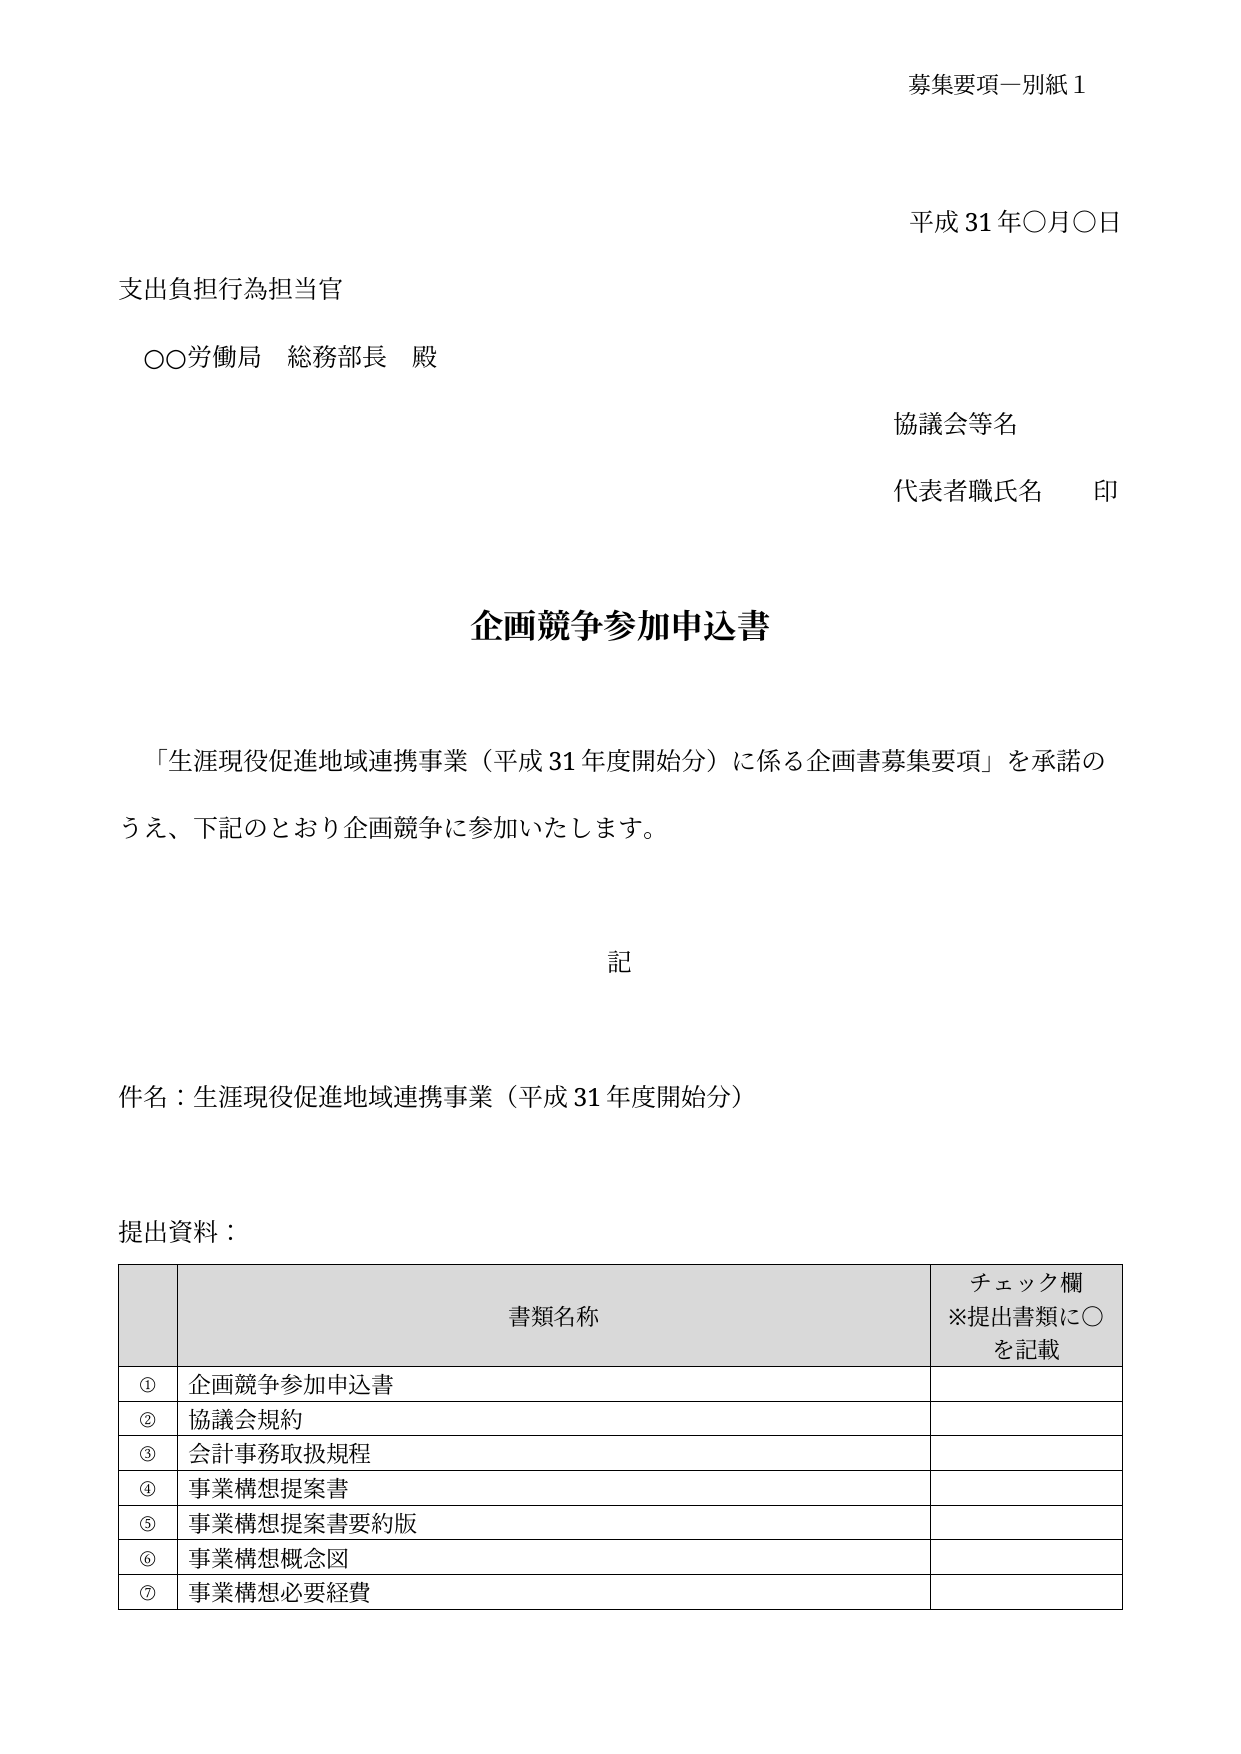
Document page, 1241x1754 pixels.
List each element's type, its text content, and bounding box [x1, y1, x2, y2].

text ○○労働局 総務部長 殿 [118, 322, 1122, 389]
table_cell ④ [119, 1471, 177, 1504]
table_cell [931, 1402, 1122, 1435]
table_cell 事業構想必要経費 [178, 1575, 930, 1609]
table_cell ① [119, 1367, 177, 1401]
table_header 書類名称 [178, 1265, 930, 1366]
table_cell [931, 1506, 1122, 1539]
table_cell ③ [119, 1436, 177, 1470]
text 「生涯現役促進地域連携事業（平成31年度開始分）に係る企画書募集要項」を承諾のうえ、下記のとおり企画競争に参加いたします。 [118, 726, 1122, 860]
text 協議会等名 [118, 389, 1122, 456]
table_cell 事業構想提案書要約版 [178, 1506, 930, 1539]
table_header チェック欄 ※提出書類に○を記載 [931, 1265, 1122, 1366]
table_cell ② [119, 1402, 177, 1435]
table_cell [931, 1436, 1122, 1470]
table_cell 事業構想概念図 [178, 1540, 930, 1574]
table_cell 事業構想提案書 [178, 1471, 930, 1504]
text 平成31年○月○日 [118, 187, 1122, 254]
table_cell ⑥ [119, 1540, 177, 1574]
table_cell 企画競争参加申込書 [178, 1367, 930, 1401]
table_cell 協議会規約 [178, 1402, 930, 1435]
table_cell [931, 1540, 1122, 1574]
subtitle 記 [118, 927, 1122, 995]
text 代表者職氏名 印 [118, 456, 1122, 524]
text 支出負担行為担当官 [118, 254, 1122, 322]
text 企画競争参加申込書 [118, 591, 1122, 658]
table_cell ⑦ [119, 1575, 177, 1609]
text 提出資料： [118, 1197, 1122, 1264]
table_cell 会計事務取扱規程 [178, 1436, 930, 1470]
table_cell ⑤ [119, 1506, 177, 1539]
text 件名：生涯現役促進地域連携事業（平成31年度開始分） [118, 1062, 1122, 1129]
table_cell [931, 1367, 1122, 1401]
table_cell [931, 1575, 1122, 1609]
table_header [119, 1265, 177, 1366]
table_cell [931, 1471, 1122, 1504]
